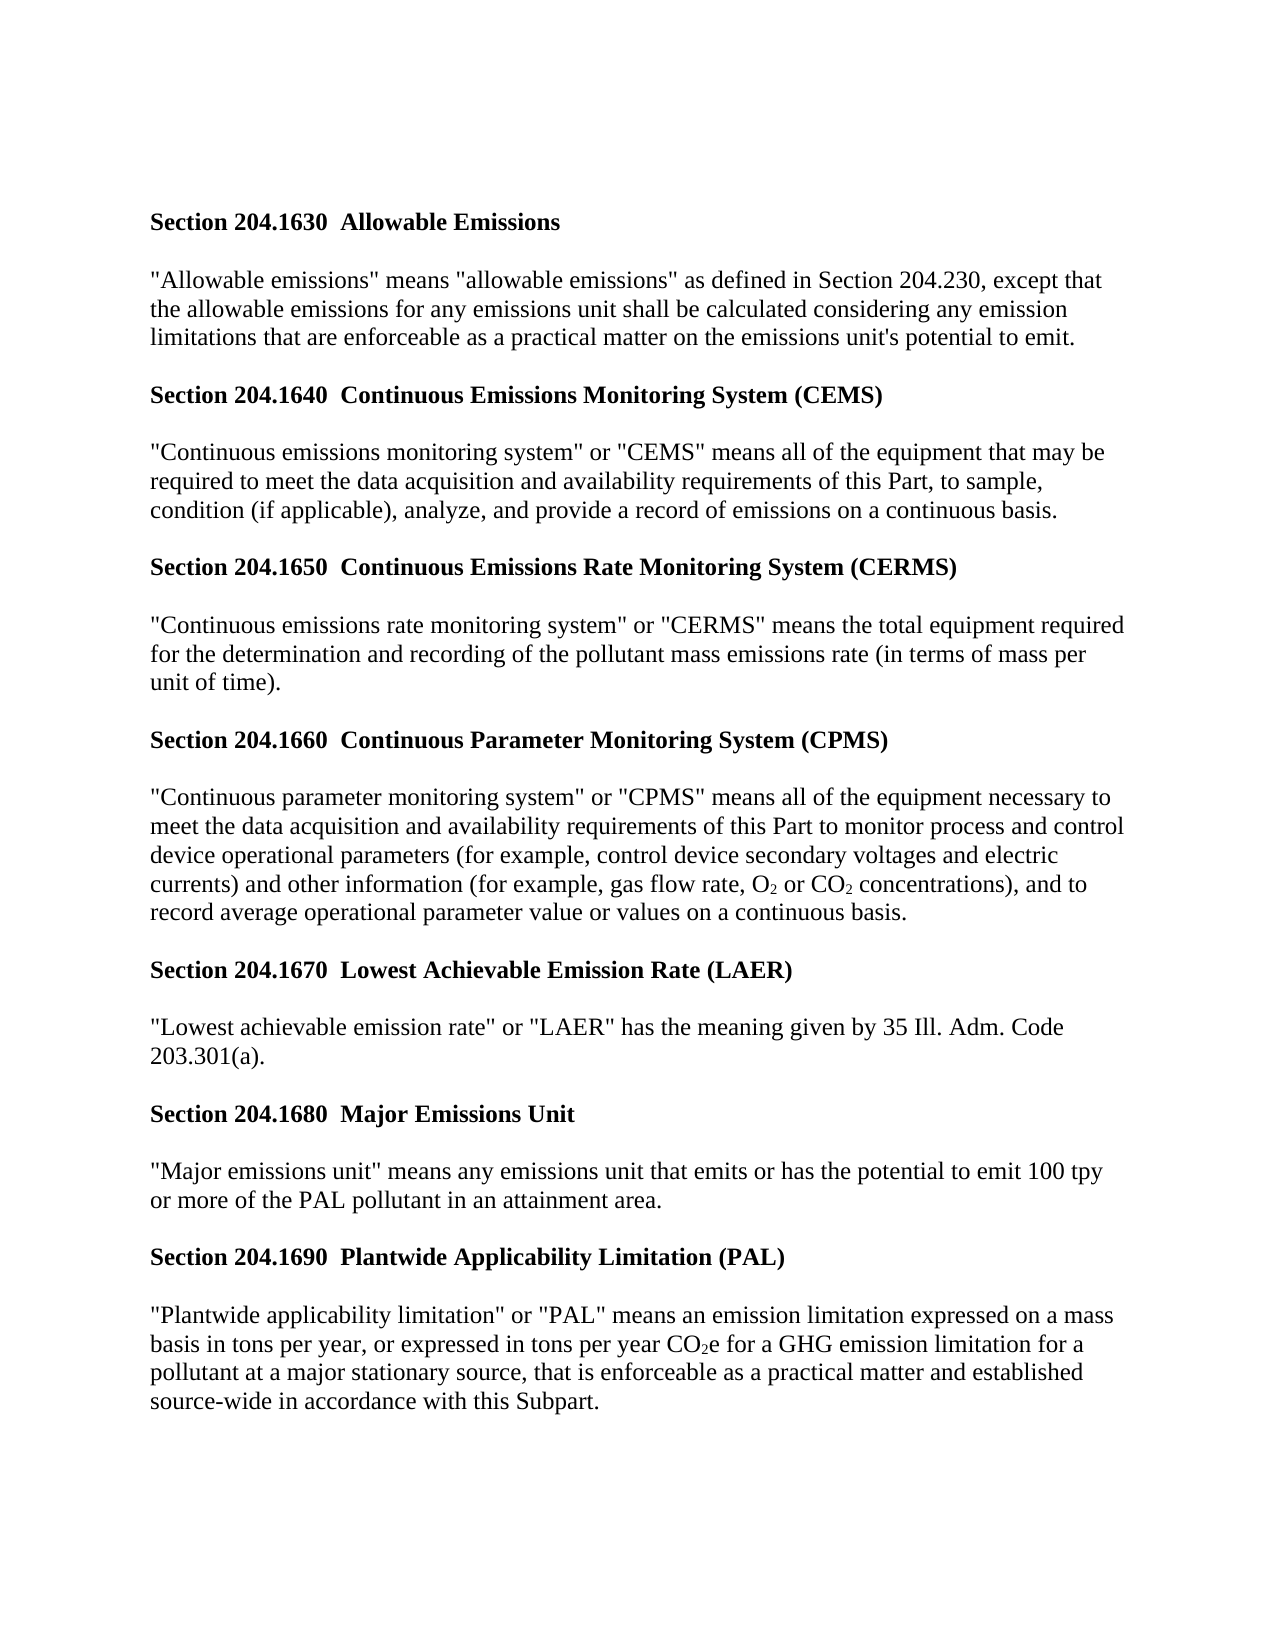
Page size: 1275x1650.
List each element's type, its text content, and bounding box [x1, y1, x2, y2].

text Section 204.1660 Continuous Parameter Monitoring System (CPMS) [150, 725, 1125, 754]
text "Allowable emissions" means "allowable emissions" as defined in Section 204.230, except that the allowable emissions for any emissions unit shall be calculated considering any emission limitations that are enforceable as a practical matter on the emissions unit's potential to emit. [150, 265, 1125, 351]
text "Lowest achievable emission rate" or "LAER" has the meaning given by 35 Ill. Adm. Code 203.301(a). [150, 1012, 1125, 1070]
text Section 204.1630 Allowable Emissions [150, 207, 1125, 236]
text "Continuous emissions monitoring system" or "CEMS" means all of the equipment that may be required to meet the data acquisition and availability requirements of this Part, to sample, condition (if applicable), analyze, and provide a record of emissions on a continuous basis. [150, 437, 1125, 524]
text "Plantwide applicability limitation" or "PAL" means an emission limitation expressed on a mass basis in tons per year, or expressed in tons per year CO2e for a GHG emission limitation for a pollutant at a major stationary source, that is enforceable as a practical matter and established source-wide in accordance with this Subpart. [150, 1300, 1125, 1415]
text "Major emissions unit" means any emissions unit that emits or has the potential to emit 100 tpy or more of the PAL pollutant in an attainment area. [150, 1156, 1125, 1214]
text Section 204.1670 Lowest Achievable Emission Rate (LAER) [150, 955, 1125, 984]
text Section 204.1680 Major Emissions Unit [150, 1099, 1125, 1127]
text Section 204.1650 Continuous Emissions Rate Monitoring System (CERMS) [150, 552, 1125, 581]
text "Continuous emissions rate monitoring system" or "CERMS" means the total equipment required for the determination and recording of the pollutant mass emissions rate (in terms of mass per unit of time). [150, 610, 1125, 696]
text Section 204.1690 Plantwide Applicability Limitation (PAL) [150, 1242, 1125, 1271]
text "Continuous parameter monitoring system" or "CPMS" means all of the equipment necessary to meet the data acquisition and availability requirements of this Part to monitor process and control device operational parameters (for example, control device secondary voltages and electric currents) and other information (for example, gas flow rate, O2 or CO2 concentrations), and to record average operational parameter value or values on a continuous basis. [150, 782, 1125, 926]
text Section 204.1640 Continuous Emissions Monitoring System (CEMS) [150, 380, 1125, 409]
